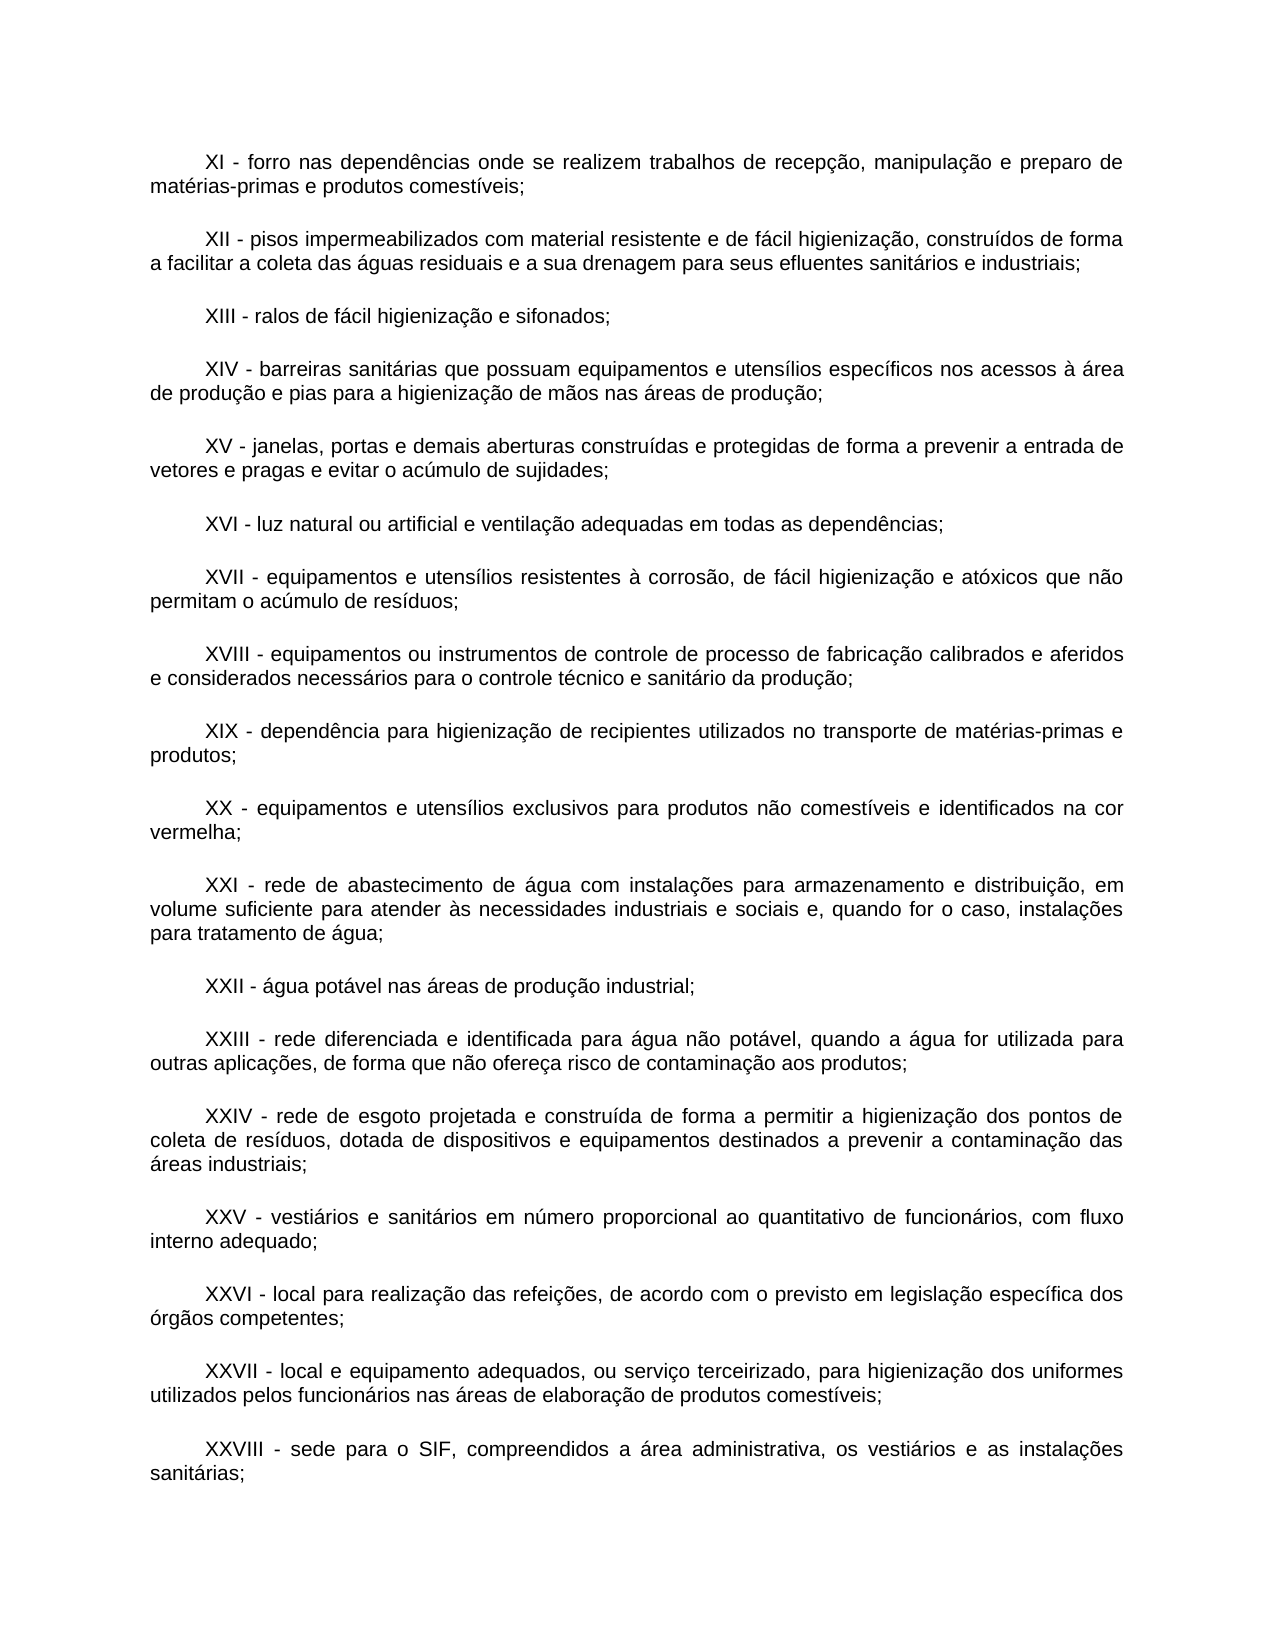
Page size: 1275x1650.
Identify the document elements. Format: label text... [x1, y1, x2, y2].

text XXIV - rede de esgoto projetada e construída de forma a permitir a higienização dos pontos de coleta de resíduos, dotada de dispositivos e equipamentos destinados a prevenir a contaminação das áreas industriais; [150, 1104, 1125, 1176]
text XVII - equipamentos e utensílios resistentes à corrosão, de fácil higienização e atóxicos que não permitam o acúmulo de resíduos; [150, 564, 1125, 612]
text XIX - dependência para higienização de recipientes utilizados no transporte de matérias-primas e produtos; [150, 719, 1125, 767]
text XX - equipamentos e utensílios exclusivos para produtos não comestíveis e identificados na cor vermelha; [150, 796, 1125, 844]
text XXVI - local para realização das refeições, de acordo com o previsto em legislação específica dos órgãos competentes; [150, 1282, 1125, 1330]
text XVI - luz natural ou artificial e ventilação adequadas em todas as dependências; [150, 511, 1125, 535]
text XXII - água potável nas áreas de produção industrial; [150, 974, 1125, 998]
text XXV - vestiários e sanitários em número proporcional ao quantitativo de funcionários, com fluxo interno adequado; [150, 1205, 1125, 1253]
text XV - janelas, portas e demais aberturas construídas e protegidas de forma a prevenir a entrada de vetores e pragas e evitar o acúmulo de sujidades; [150, 434, 1125, 482]
text XXIII - rede diferenciada e identificada para água não potável, quando a água for utilizada para outras aplicações, de forma que não ofereça risco de contaminação aos produtos; [150, 1027, 1125, 1075]
text XIII - ralos de fácil higienização e sifonados; [150, 304, 1125, 328]
text XII - pisos impermeabilizados com material resistente e de fácil higienização, construídos de forma a facilitar a coleta das águas residuais e a sua drenagem para seus efluentes sanitários e industriais; [150, 227, 1125, 275]
text XVIII - equipamentos ou instrumentos de controle de processo de fabricação calibrados e aferidos e considerados necessários para o controle técnico e sanitário da produção; [150, 642, 1125, 689]
text XI - forro nas dependências onde se realizem trabalhos de recepção, manipulação e preparo de matérias-primas e produtos comestíveis; [150, 150, 1125, 198]
text XXVIII - sede para o SIF, compreendidos a área administrativa, os vestiários e as instalações sanitárias; [150, 1436, 1125, 1484]
text XXVII - local e equipamento adequados, ou serviço terceirizado, para higienização dos uniformes utilizados pelos funcionários nas áreas de elaboração de produtos comestíveis; [150, 1359, 1125, 1407]
text XXI - rede de abastecimento de água com instalações para armazenamento e distribuição, em volume suficiente para atender às necessidades industriais e sociais e, quando for o caso, instalações para tratamento de água; [150, 873, 1125, 945]
text XIV - barreiras sanitárias que possuam equipamentos e utensílios específicos nos acessos à área de produção e pias para a higienização de mãos nas áreas de produção; [150, 357, 1125, 405]
